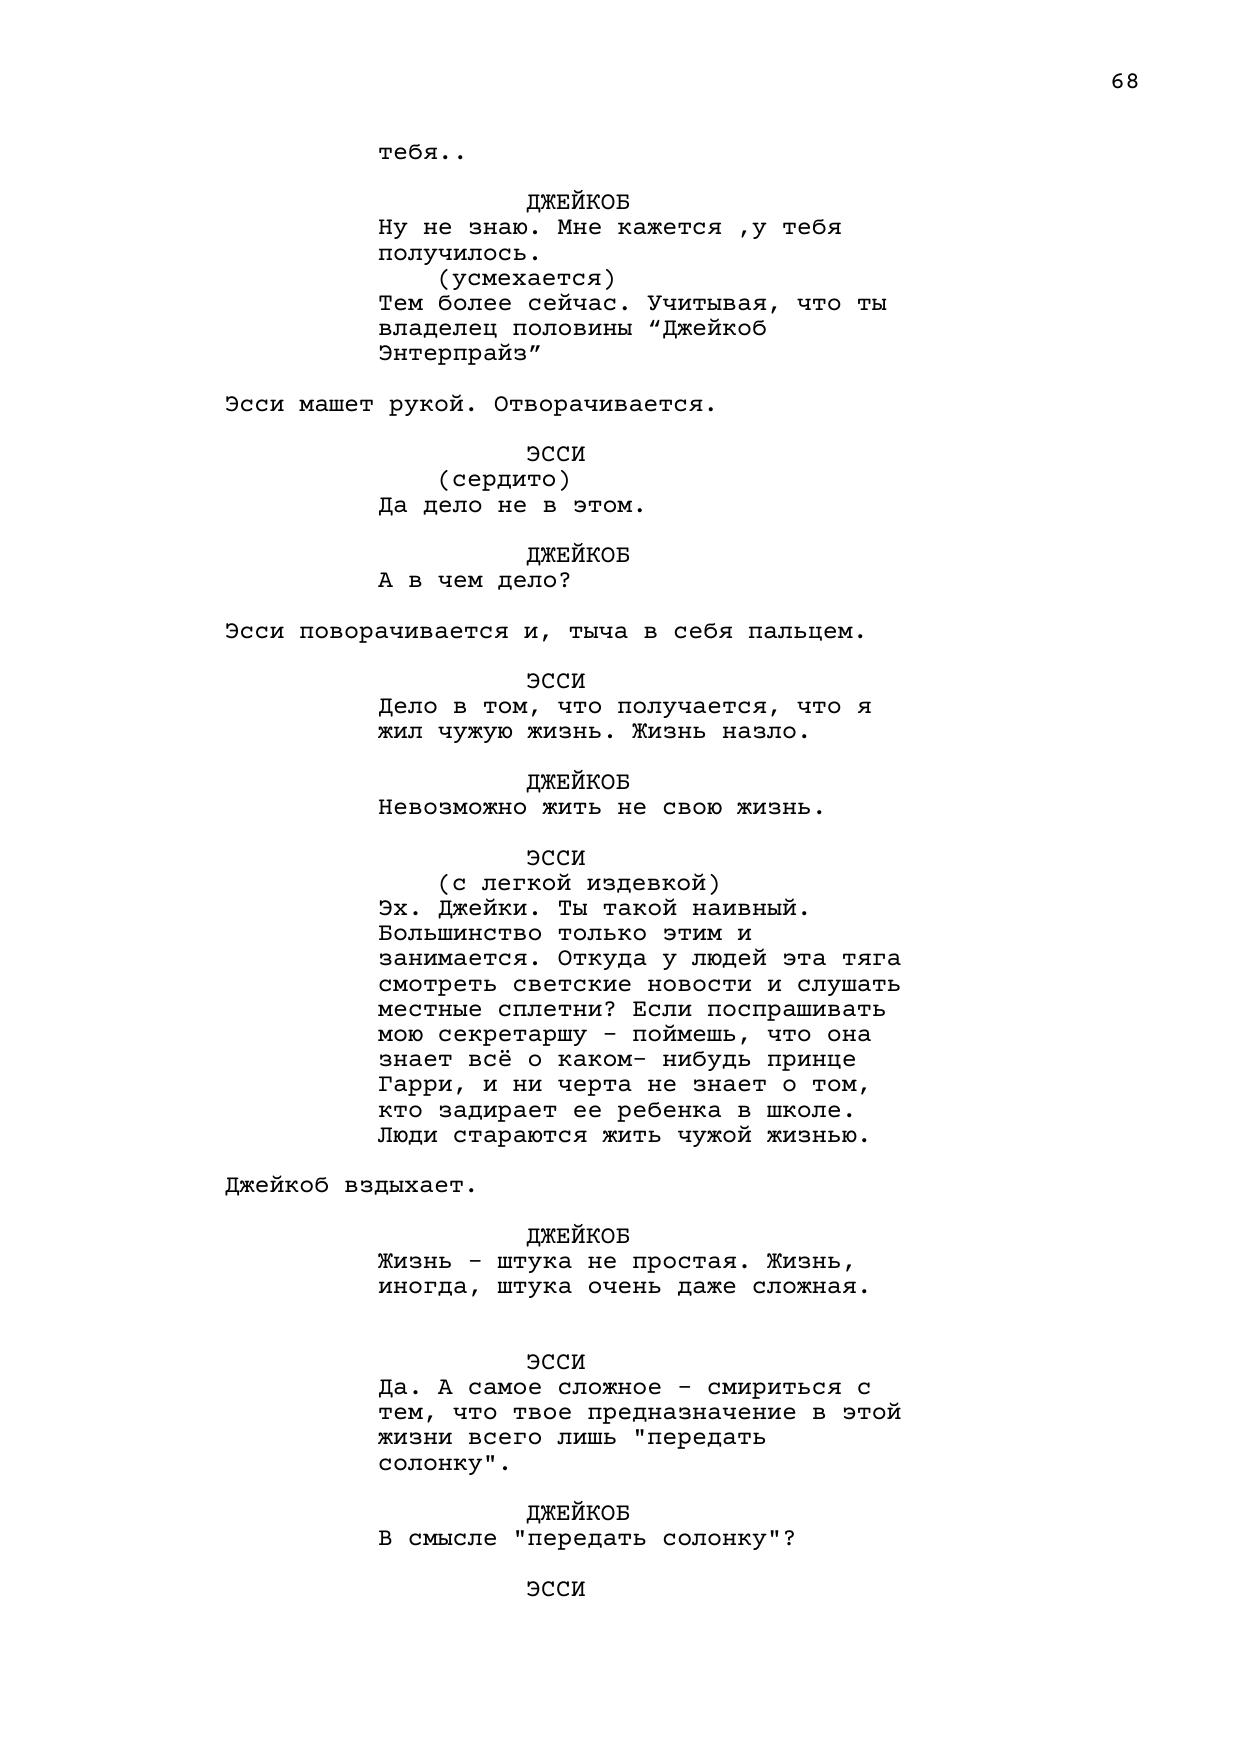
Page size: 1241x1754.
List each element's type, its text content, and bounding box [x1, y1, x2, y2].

text Эсси машет рукой. Отворачивается. [224, 394, 1140, 419]
text В смысле "передать солонку"? [378, 1528, 904, 1553]
text (сердито) [437, 469, 833, 494]
text Эсси поворачивается и, тыча в себя пальцем. [224, 621, 1140, 646]
text ДЖЕЙКОБ [526, 1226, 1107, 1251]
text Да. А самое сложное - смириться с тем, что твое предназначение в этой жизни всего лишь "передать солонку". [378, 1377, 904, 1478]
text ЭССИ [526, 847, 1107, 873]
text Джейкоб вздыхает. [224, 1175, 1140, 1200]
text А в чем дело? [378, 570, 904, 595]
text ЭССИ [526, 444, 1107, 469]
text Дело в том, что получается, что я жил чужую жизнь. Жизнь назло. [378, 696, 904, 747]
text (усмехается) [437, 268, 833, 293]
text ДЖЕЙКОБ [526, 192, 1107, 217]
text (с легкой издевкой) [437, 873, 833, 898]
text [378, 142, 904, 167]
text ДЖЕЙКОБ [526, 545, 1107, 570]
text Ну не знаю. Мне кажется ,у тебя получилось. [378, 217, 904, 268]
text ЭССИ [526, 1578, 1107, 1604]
text ДЖЕЙКОБ [526, 772, 1107, 797]
text ДЖЕЙКОБ [526, 1503, 1107, 1528]
text ЭССИ [526, 671, 1107, 696]
text Невозможно жить не свою жизнь. [378, 797, 904, 822]
text Жизнь - штука не простая. Жизнь, иногда, штука очень даже сложная. [378, 1251, 904, 1301]
text Тем более сейчас. Учитывая, что ты владелец половины “Джейкоб Энтерпрайз” [378, 293, 904, 368]
text Да дело не в этом. [378, 494, 904, 520]
text Эх. Джейки. Ты такой наивный. Большинство только этим и занимается. Откуда у людей эта тяга смотреть светские новости и слушать местные сплетни? Если поспрашивать мою секретаршу - поймешь, что она знает всё о каком- нибудь принце Гарри, и ни черта не знает о том, кто задирает ее ребенка в школе. Люди стараются жить чужой жизнью. [378, 898, 904, 1150]
text ЭССИ [526, 1352, 1107, 1377]
